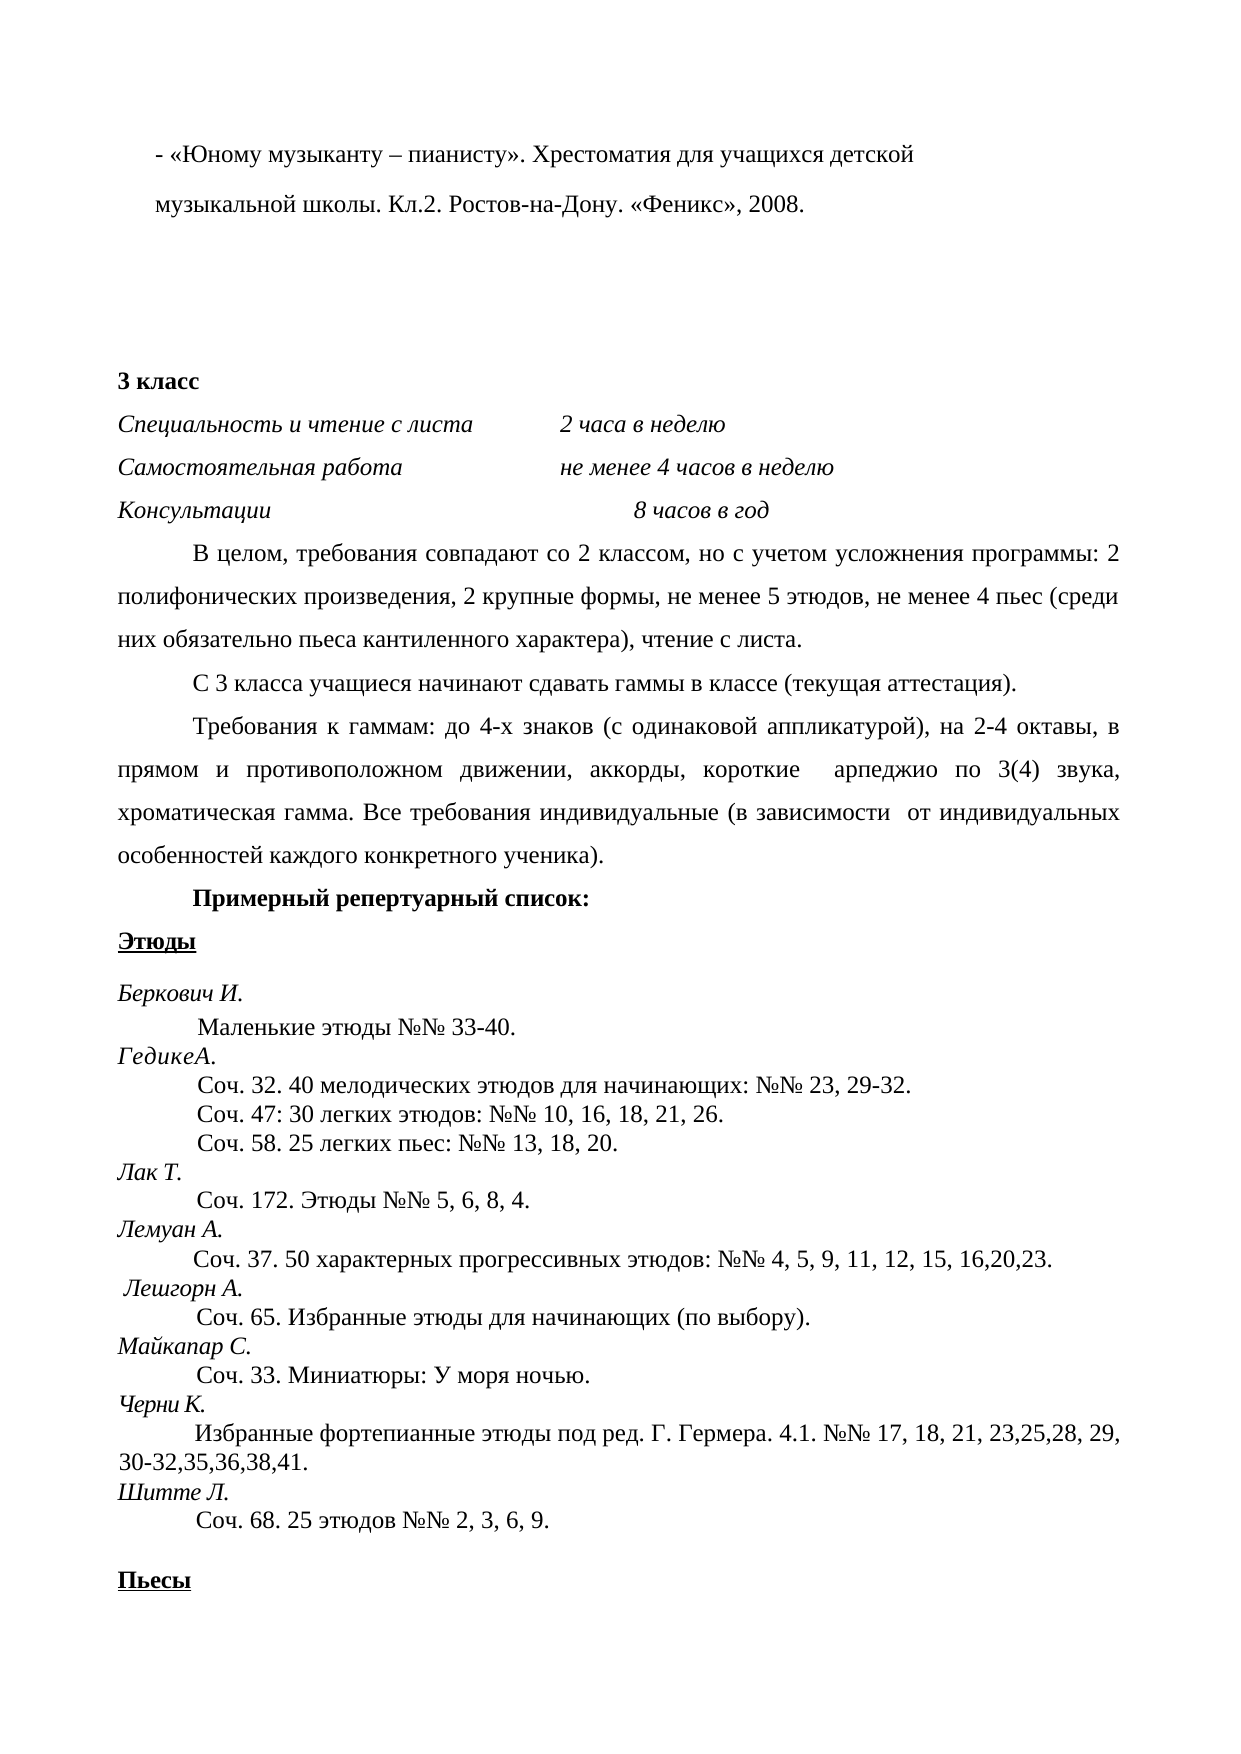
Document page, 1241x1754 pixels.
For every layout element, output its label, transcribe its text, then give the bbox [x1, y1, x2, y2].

text ГедикеА. [117, 1042, 656, 1071]
text В целом, требования совпадают со 2 классом, но с учетом усложнения программы: 2 полифонических произведения, 2 крупные формы, не менее 5 этюдов, не менее 4 пьес (среди них обязательно пьеса кантиленного характера), чтение с листа. [117, 538, 1121, 653]
text Соч. 47: 30 легких этюдов: №№ 10, 16, 18, 21, 26. [197, 1099, 1121, 1128]
text С 3 класса учащиеся начинают сдавать гаммы в классе (текущая аттестация). [117, 668, 1121, 696]
text Соч. 68. 25 этюдов №№ 2, 3, 6, 9. [196, 1506, 1121, 1535]
text Майкапар С. [117, 1331, 981, 1360]
text Соч. 58. 25 легких пьес: №№ 13, 18, 20. [119, 1128, 795, 1157]
text - «Юному музыканту – пианисту». Хрестоматия для учащихся детской музыкальной школы. Кл.2. Ростов-на-Дону. «Феникс», 2008. [155, 122, 1121, 222]
text Лешгорн А. [117, 1273, 1121, 1302]
text Лемуан А. [117, 1215, 702, 1244]
text Требования к гаммам: до 4-х знаков (с одинаковой аппликатурой), на 2-4 октавы, в прямом и противоположном движении, аккорды, короткие арпеджио по 3(4) звука, хроматическая гамма. Все требования индивидуальные (в зависимости от индивидуальных особенностей каждого конкретного ученика). [117, 711, 1121, 869]
text Примерный репертуарный список: [117, 883, 1121, 912]
text Лак Т. [117, 1157, 795, 1186]
text Соч. 172. Этюды №№ 5, 6, 8, 4. [119, 1186, 702, 1215]
text Соч. 65. Избранные этюды для начинающих (по выбору). [119, 1302, 981, 1331]
text Соч. 32. 40 мелодических этюдов для начинающих: №№ 23, 29-32. [197, 1071, 1121, 1099]
text Маленькие этюды №№ 33-40. [120, 1013, 656, 1042]
text Соч. 33. Миниатюры: У моря ночью. [122, 1360, 749, 1389]
text Соч. 37. 50 характерных прогрессивных этюдов: №№ 4, 5, 9, 11, 12, 15, 16,20,23. [119, 1244, 1121, 1273]
text Беркович И. [117, 955, 1121, 1013]
text Консультации 8 часов в год [117, 495, 1121, 524]
text Самостоятельная работа не менее 4 часов в неделю [117, 452, 1121, 481]
text Черни К. [117, 1389, 749, 1418]
text Шитте Л. [117, 1477, 1121, 1506]
text Избранные фортепианные этюды под ред. Г. Гермера. 4.1. №№ 17, 18, 21, 23,25,28, 29, 30-32,35,36,38,41. [119, 1419, 1121, 1477]
text 3 класс [117, 366, 1121, 394]
text Специальность и чтение с листа 2 часа в неделю [117, 409, 1121, 438]
text Пьесы [117, 1563, 1121, 1594]
text Этюды [117, 926, 1121, 955]
